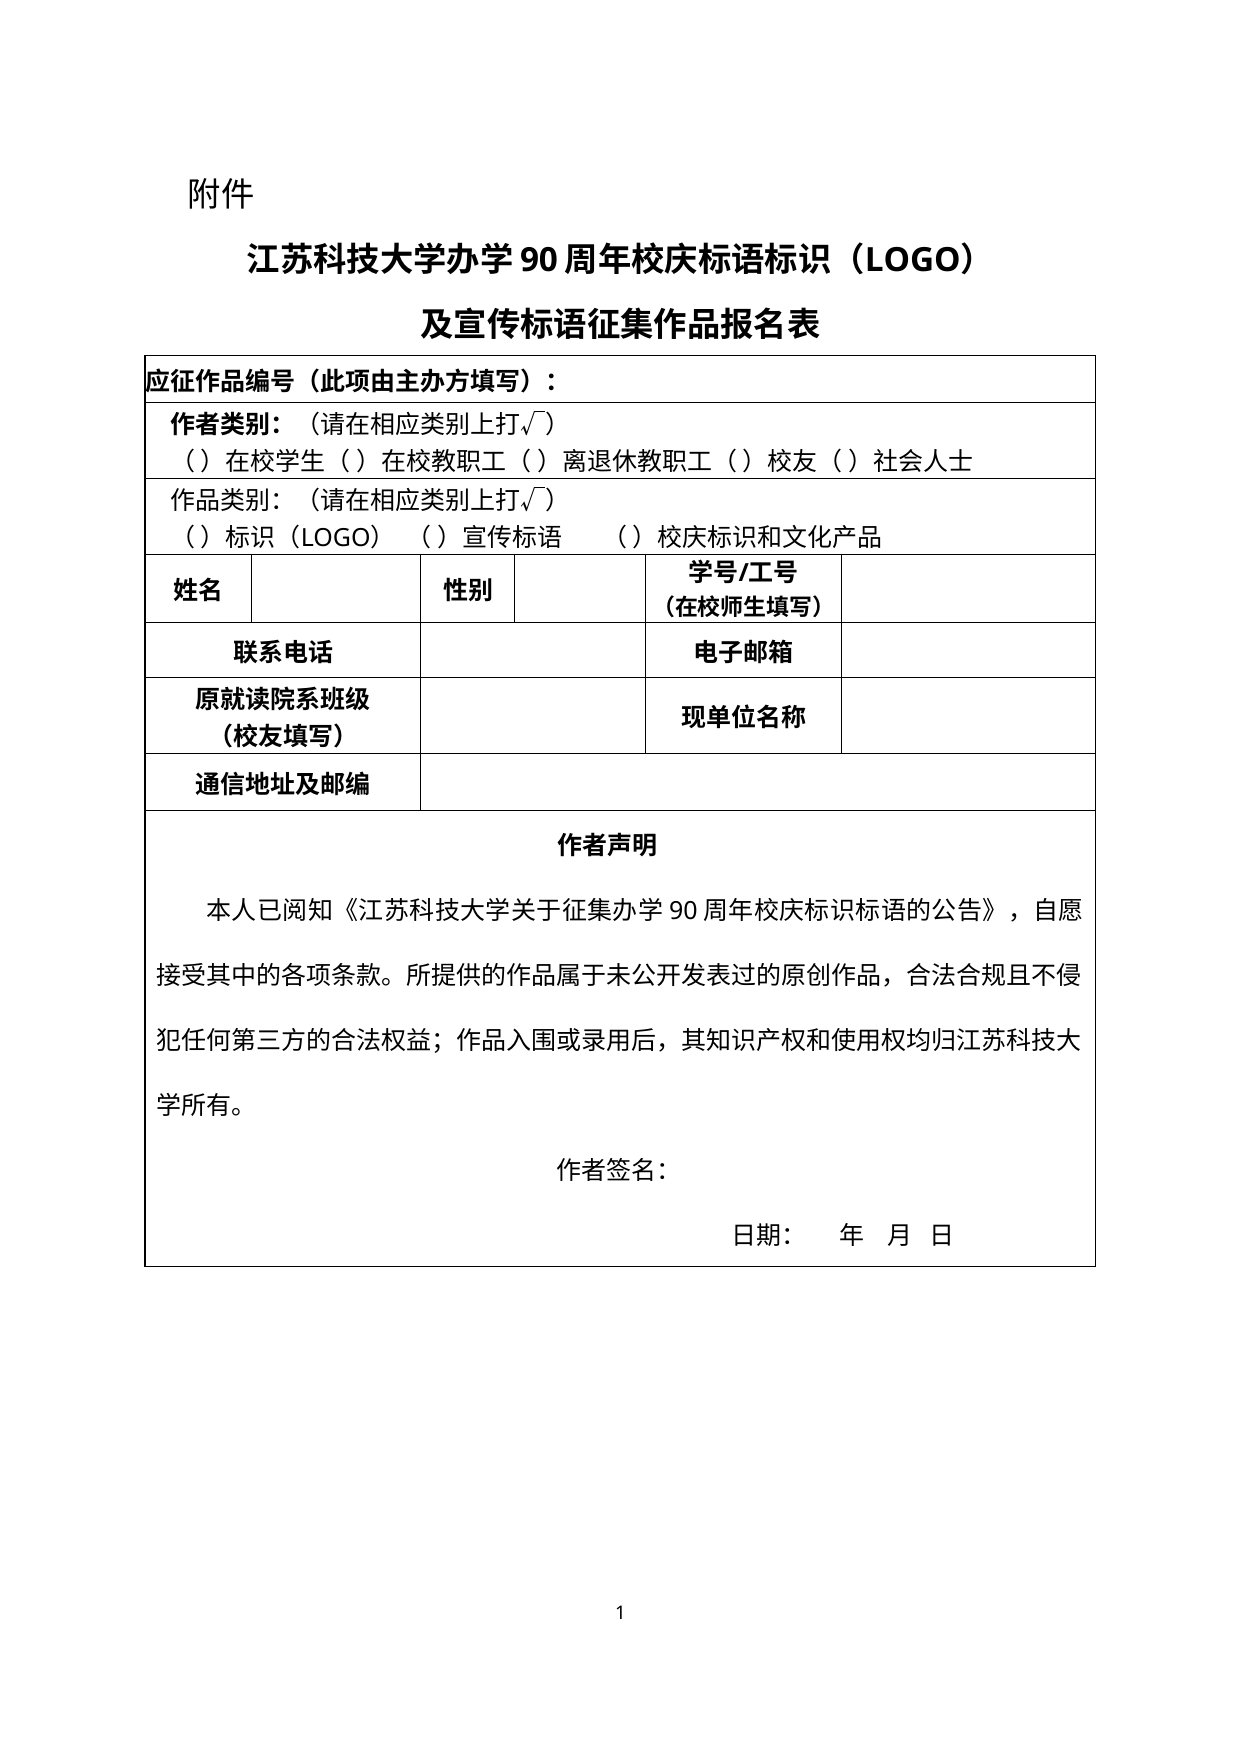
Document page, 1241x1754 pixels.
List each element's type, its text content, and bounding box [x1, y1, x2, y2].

table_cell 电子邮箱 [646, 623, 841, 677]
table_cell 联系电话 [146, 623, 420, 677]
table_cell [842, 555, 1095, 622]
table_cell 现单位名称 [646, 678, 841, 753]
table_cell [252, 555, 420, 622]
table_cell [421, 754, 1095, 810]
table_cell 通信地址及邮编 [146, 754, 420, 810]
table_cell 姓名 [146, 555, 251, 622]
table_cell [842, 678, 1095, 753]
table_cell 作者声明 本人已阅知《江苏科技大学关于征集办学90周年校庆标识标语的公告》，自愿接受其中的各项条款。所提供的作品属于未公开发表过的原创作品，合法合规且不侵犯任何第三方的合法权益；作品入围或录用后，其知识产权和使用权均归江苏科技大学所有。 作者签名： 日期： 年 月 日 [146, 811, 1095, 1266]
text 及宣传标语征集作品报名表 [187, 290, 1053, 355]
table_cell [421, 623, 645, 677]
table_header 应征作品编号（此项由主办方填写）： [146, 356, 1095, 402]
table_cell [842, 623, 1095, 677]
table_cell 作者类别：（请在相应类别上打√） （ ）在校学生（ ）在校教职工（ ）离退休教职工（ ）校友（ ）社会人士 [146, 403, 1095, 478]
table_cell 作品类别：（请在相应类别上打√） （ ）标识（LOGO） （ ）宣传标语 （ ）校庆标识和文化产品 [146, 479, 1095, 554]
table_cell [515, 555, 645, 622]
text 江苏科技大学办学90周年校庆标语标识（LOGO） [187, 225, 1053, 290]
text 附件 [187, 160, 1053, 225]
table_cell 学号/工号 （在校师生填写） [646, 555, 841, 622]
table_cell [421, 678, 645, 753]
table_cell 性别 [421, 555, 514, 622]
table_cell 原就读院系班级 （校友填写） [146, 678, 420, 753]
